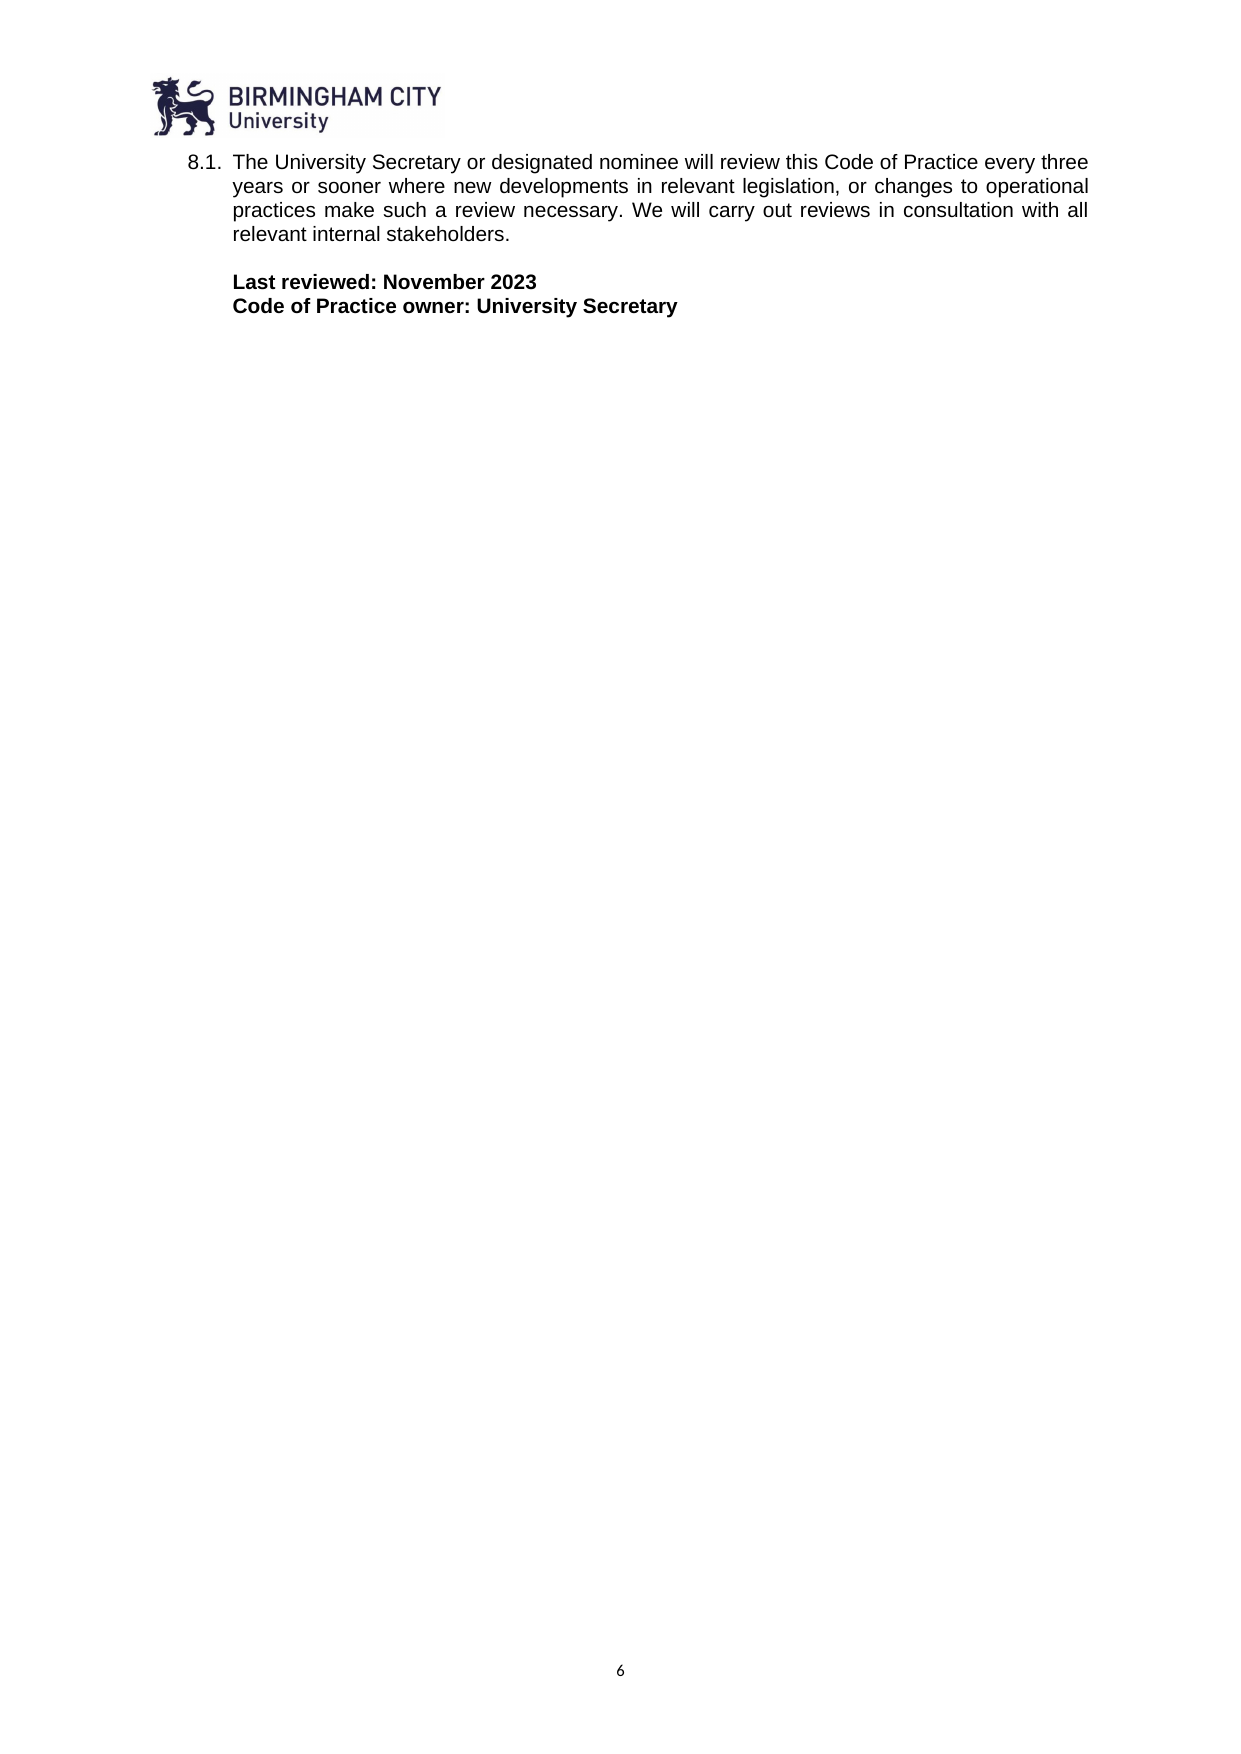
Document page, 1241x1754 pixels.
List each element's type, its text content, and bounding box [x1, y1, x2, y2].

list Last reviewed: November 2023 [232, 270, 1090, 294]
list Code of Practice owner: University Secretary [232, 294, 1090, 318]
picture [150, 73, 445, 138]
list The University Secretary or designated nominee will review this Code of Practice every three years or sooner where new developments in relevant legislation, or changes to operational practices make such a review necessary. We will carry out reviews in consultation with all relevant internal stakeholders. [187, 150, 1090, 246]
